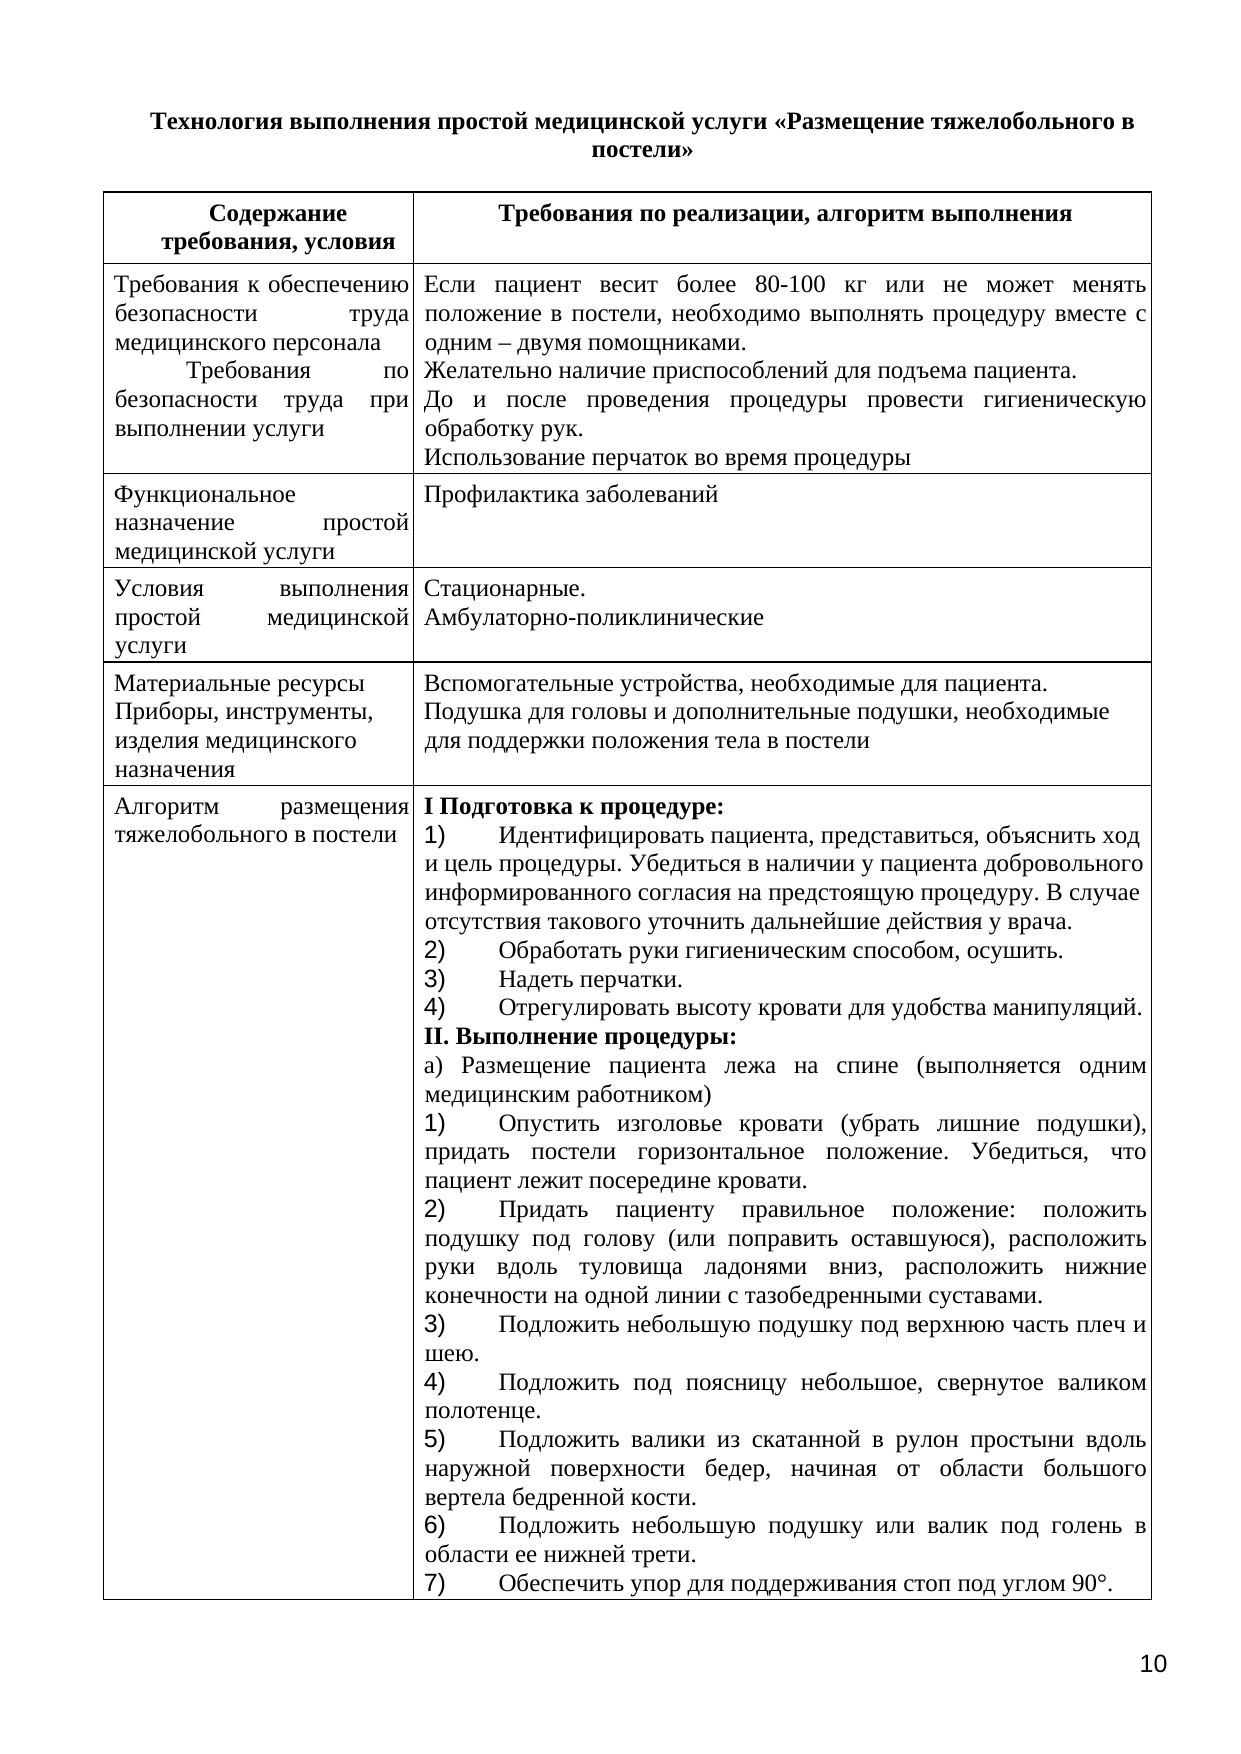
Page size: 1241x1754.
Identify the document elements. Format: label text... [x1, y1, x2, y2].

table_cell Вспомогательные устройства, необходимые для пациента. Подушка для головы и дополнительные подушки, необходимые для поддержки положения тела в постели [414, 663, 1151, 784]
table_cell Условия выполнения простой медицинской услуги [104, 568, 413, 661]
table_cell Материальные ресурсы Приборы, инструменты, изделия медицинского назначения [104, 663, 413, 784]
subtitle Технология выполнения простой медицинской услуги «Размещение тяжелобольного в постели» [118, 106, 1167, 163]
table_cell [414, 786, 1151, 1599]
table_cell Требования к обеспечению безопасности труда медицинского персонала Требования по безопасности труда при выполнении услуги [104, 264, 413, 472]
table_header Содержание требования, условия [104, 193, 413, 263]
table_cell Функциональное назначение простой медицинской услуги [104, 474, 413, 567]
table_cell Стационарные. Амбулаторно-поликлинические [414, 568, 1151, 661]
table_header Требования по реализации, алгоритм выполнения [414, 193, 1151, 263]
table_cell Если пациент весит более 80-100 кг или не может менять положение в постели, необходимо выполнять процедуру вместе с одним – двумя помощниками. Желательно наличие приспособлений для подъема пациента. До и после проведения процедуры провести гигиеническую обработку рук. Использование перчаток во время процедуры [414, 264, 1151, 472]
table_cell Профилактика заболеваний [414, 474, 1151, 567]
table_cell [104, 786, 413, 1599]
